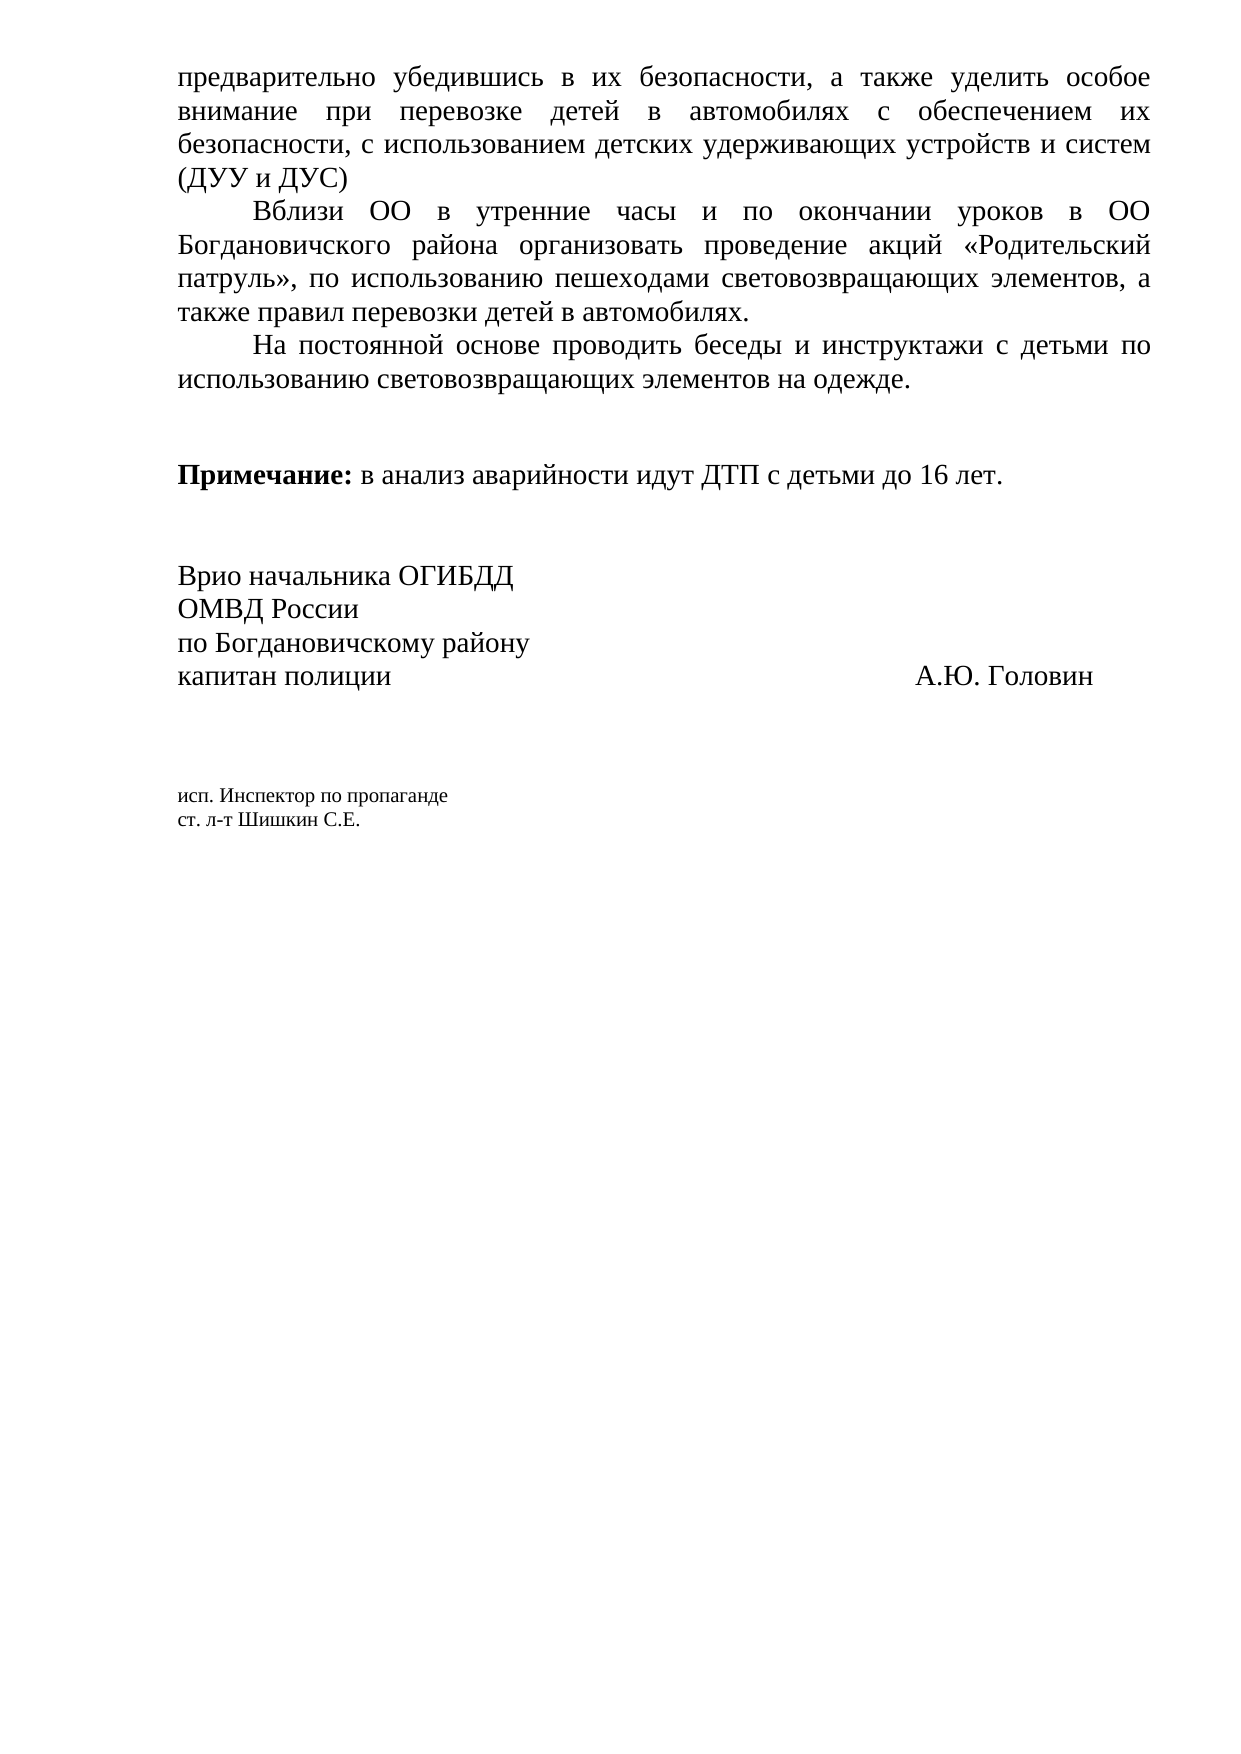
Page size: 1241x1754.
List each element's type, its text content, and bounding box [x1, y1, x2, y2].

list Врио начальника ОГИБДД [177, 558, 1152, 591]
list по Богдановичскому району [177, 625, 1152, 658]
text Вблизи ОО в утренние часы и по окончании уроков в ОО Богдановичского района организовать проведение акций «Родительский патруль», по использованию пешеходами световозвращающих элементов, а также правил перевозки детей в автомобилях. [177, 193, 1152, 327]
list исп. Инспектор по пропаганде [177, 783, 1152, 807]
list капитан полиции А.Ю. Головин [177, 658, 1152, 692]
list ст. л-т Шишкин С.Е. [177, 807, 1152, 831]
text На постоянной основе проводить беседы и инструктажи с детьми по использованию световозвращающих элементов на одежде. [177, 327, 1152, 394]
list ОМВД России [177, 591, 1152, 625]
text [177, 59, 1152, 193]
list Примечание: в анализ аварийности идут ДТП с детьми до 16 лет. [177, 457, 1152, 491]
